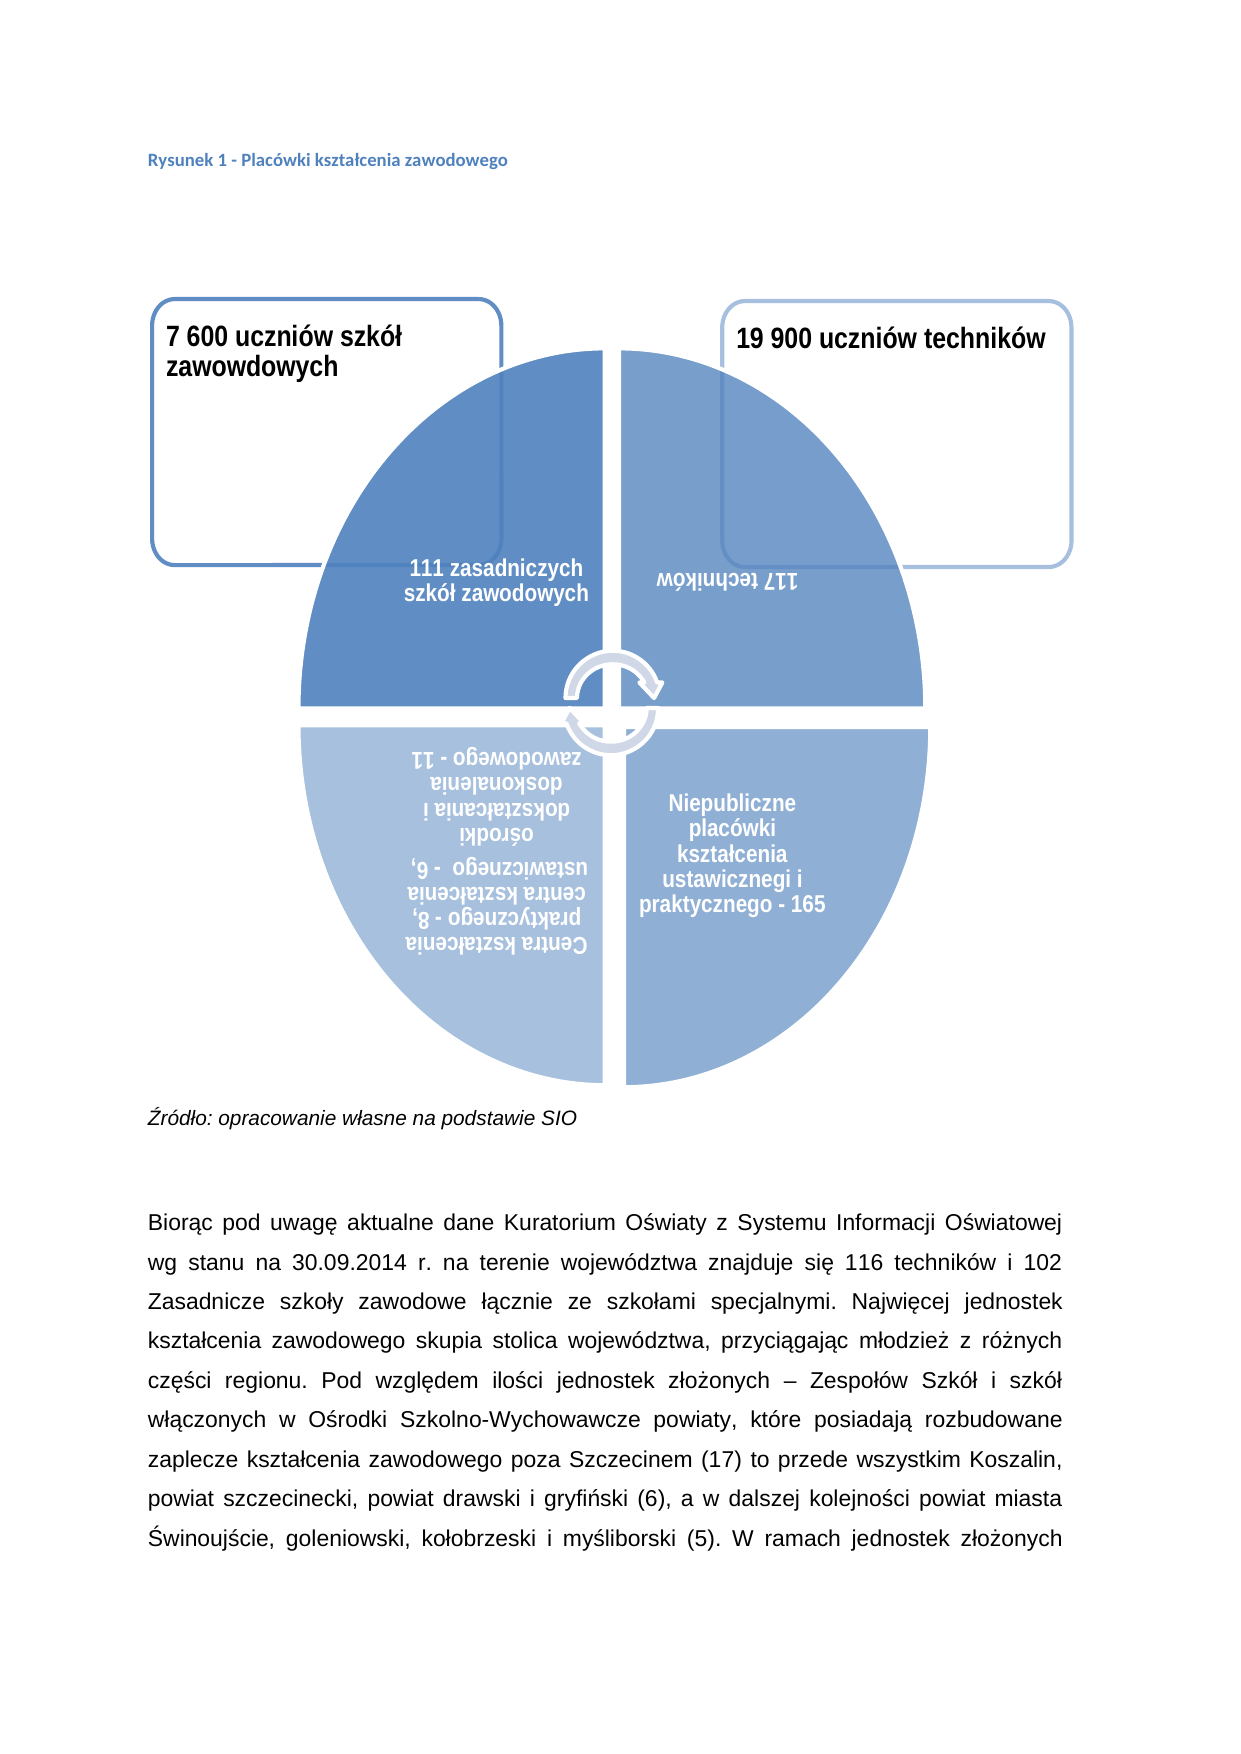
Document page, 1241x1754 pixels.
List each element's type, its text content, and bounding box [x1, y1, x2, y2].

text Rysunek 1 - Placówki kształcenia zawodowego [148, 148, 1063, 171]
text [148, 1209, 1063, 1551]
text Źródło: opracowanie własne na podstawie SIO [148, 1106, 1063, 1129]
